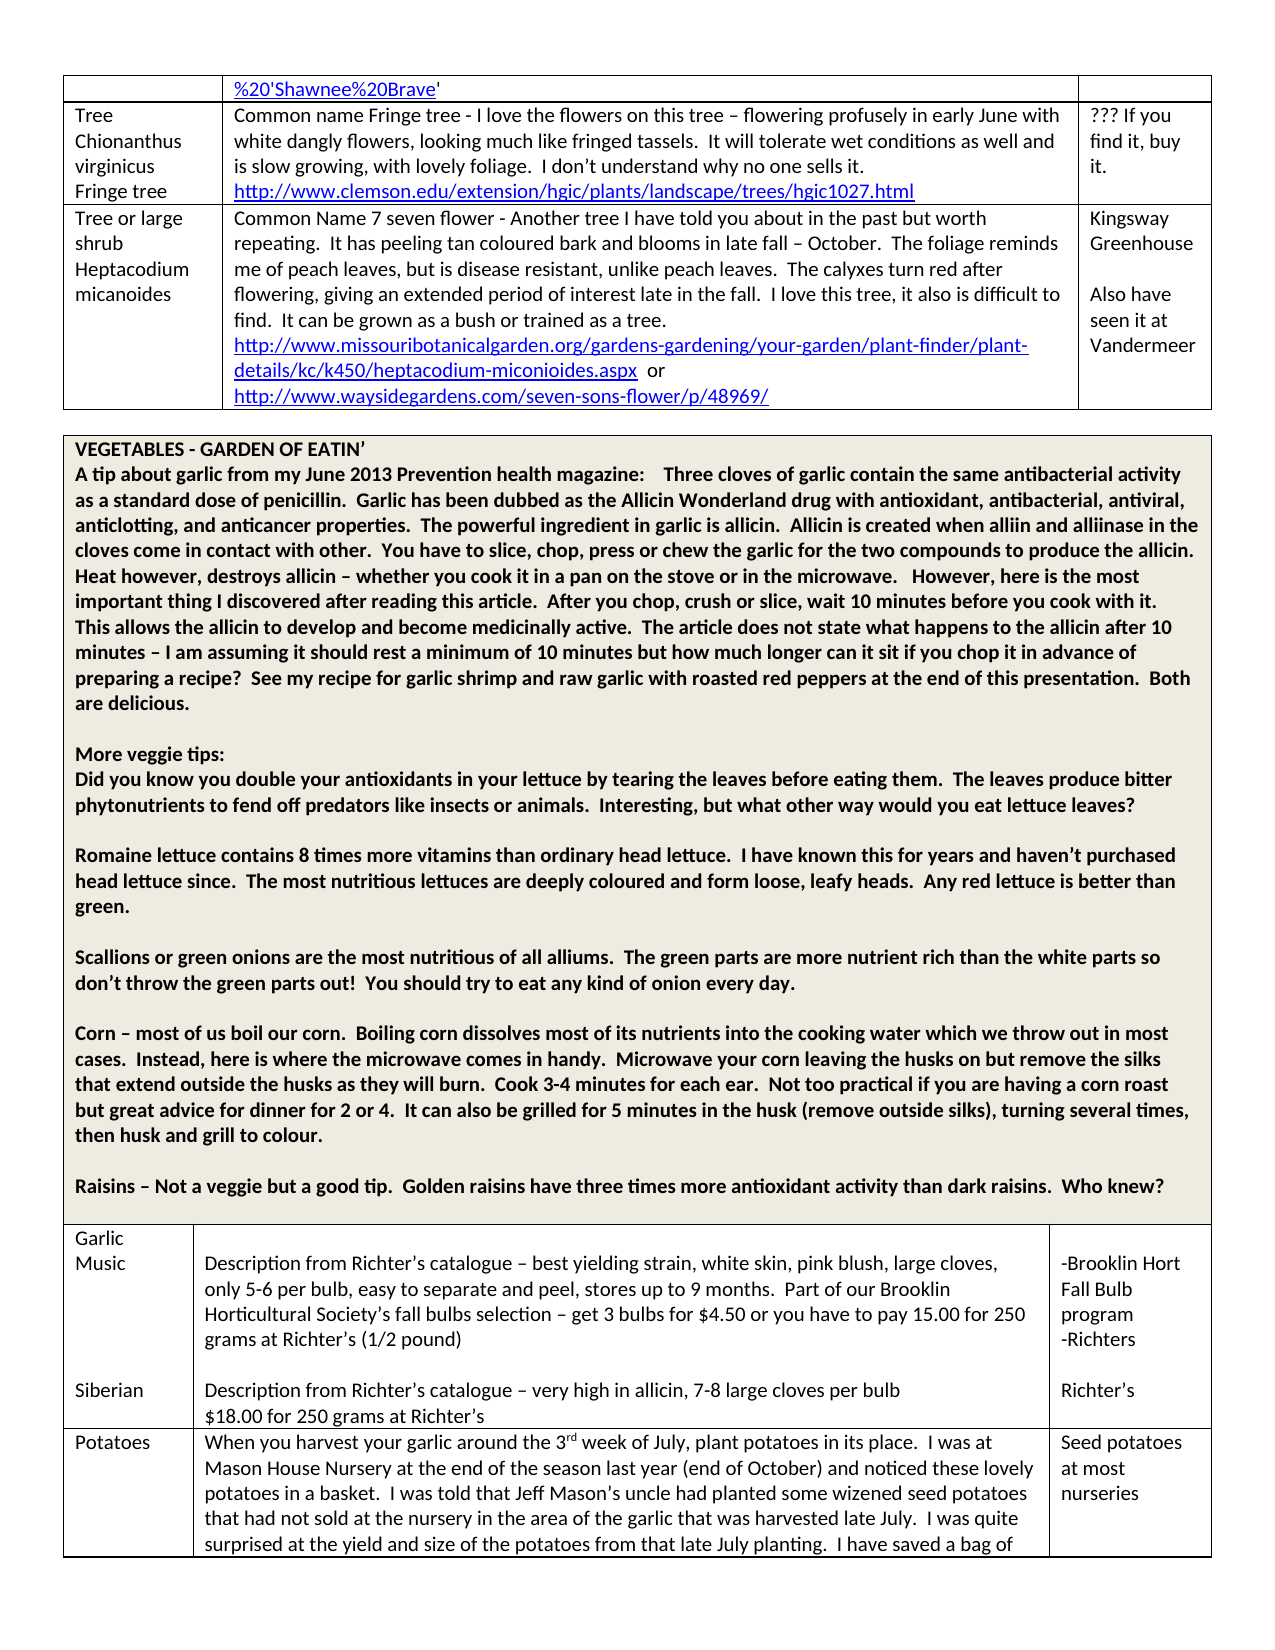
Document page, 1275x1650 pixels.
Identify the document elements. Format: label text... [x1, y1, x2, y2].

table_cell Kingsway Greenhouse Also have seen it at Vandermeer [1079, 205, 1211, 408]
table_cell Tree or large shrub Heptacodium micanoides [64, 205, 222, 408]
table_cell Common Name 7 seven flower - Another tree I have told you about in the past but worth repeating. It has peeling tan coloured bark and blooms in late fall – October. The foliage reminds me of peach leaves, but is disease resistant, unlike peach leaves. The calyxes turn red after flowering, giving an extended period of interest late in the fall. I love this tree, it also is difficult to find. It can be grown as a bush or trained as a tree. http://www.missouribotanicalgarden.org/gardens-gardening/your-garden/plant-finder/plant-details/kc/k450/heptacodium-miconioides.aspx or http://www.waysidegardens.com/seven-sons-flower/p/48969/ [223, 205, 1078, 408]
table_cell Tree Chionanthus virginicus Fringe tree [64, 103, 222, 204]
table_header VEGETABLES - GARDEN OF EATIN’ A tip about garlic from my June 2013 Prevention health magazine: Three cloves of garlic contain the same antibacterial activity as a standard dose of penicillin. Garlic has been dubbed as the Allicin Wonderland drug with antioxidant, antibacterial, antiviral, anticlotting, and anticancer properties. The powerful ingredient in garlic is allicin. Allicin is created when alliin and alliinase in the cloves come in contact with other. You have to slice, chop, press or chew the garlic for the two compounds to produce the allicin. Heat however, destroys allicin – whether you cook it in a pan on the stove or in the microwave. However, here is the most important thing I discovered after reading this article. After you chop, crush or slice, wait 10 minutes before you cook with it. This allows the allicin to develop and become medicinally active. The article does not state what happens to the allicin after 10 minutes – I am assuming it should rest a minimum of 10 minutes but how much longer can it sit if you chop it in advance of preparing a recipe? See my recipe for garlic shrimp and raw garlic with roasted red peppers at the end of this presentation. Both are delicious. More veggie tips: Did you know you double your antioxidants in your lettuce by tearing the leaves before eating them. The leaves produce bitter phytonutrients to fend off predators like insects or animals. Interesting, but what other way would you eat lettuce leaves? Romaine lettuce contains 8 times more vitamins than ordinary head lettuce. I have known this for years and haven’t purchased head lettuce since. The most nutritious lettuces are deeply coloured and form loose, leafy heads. Any red lettuce is better than green. Scallions or green onions are the most nutritious of all alliums. The green parts are more nutrient rich than the white parts so don’t throw the green parts out! You should try to eat any kind of onion every day. Corn – most of us boil our corn. Boiling corn dissolves most of its nutrients into the cooking water which we throw out in most cases. Instead, here is where the microwave comes in handy. Microwave your corn leaving the husks on but remove the silks that extend outside the husks as they will burn. Cook 3-4 minutes for each ear. Not too practical if you are having a corn roast but great advice for dinner for 2 or 4. It can also be grilled for 5 minutes in the husk (remove outside silks), turning several times, then husk and grill to colour. Raisins – Not a veggie but a good tip. Golden raisins have three times more antioxidant activity than dark raisins. Who knew? [64, 436, 1211, 1224]
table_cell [1050, 1429, 1211, 1556]
table_cell ??? If you find it, buy it. [1079, 103, 1211, 204]
table_cell Description from Richter’s catalogue – best yielding strain, white skin, pink blush, large cloves, only 5-6 per bulb, easy to separate and peel, stores up to 9 months. Part of our Brooklin Horticultural Society’s fall bulbs selection – get 3 bulbs for $4.50 or you have to pay 15.00 for 250 grams at Richter’s (1/2 pound) Description from Richter’s catalogue – very high in allicin, 7-8 large cloves per bulb $18.00 for 250 grams at Richter’s [194, 1225, 1049, 1428]
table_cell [64, 76, 222, 101]
table_cell Garlic Music Siberian [64, 1225, 193, 1428]
table_cell Potatoes [64, 1429, 193, 1556]
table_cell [223, 76, 1078, 101]
table_cell -Brooklin Hort Fall Bulb program -Richters Richter’s [1050, 1225, 1211, 1428]
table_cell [1079, 76, 1211, 101]
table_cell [194, 1429, 1049, 1556]
table_cell Common name Fringe tree - I love the flowers on this tree – flowering profusely in early June with white dangly flowers, looking much like fringed tassels. It will tolerate wet conditions as well and is slow growing, with lovely foliage. I don’t understand why no one sells it. http://www.clemson.edu/extension/hgic/plants/landscape/trees/hgic1027.html [223, 103, 1078, 204]
